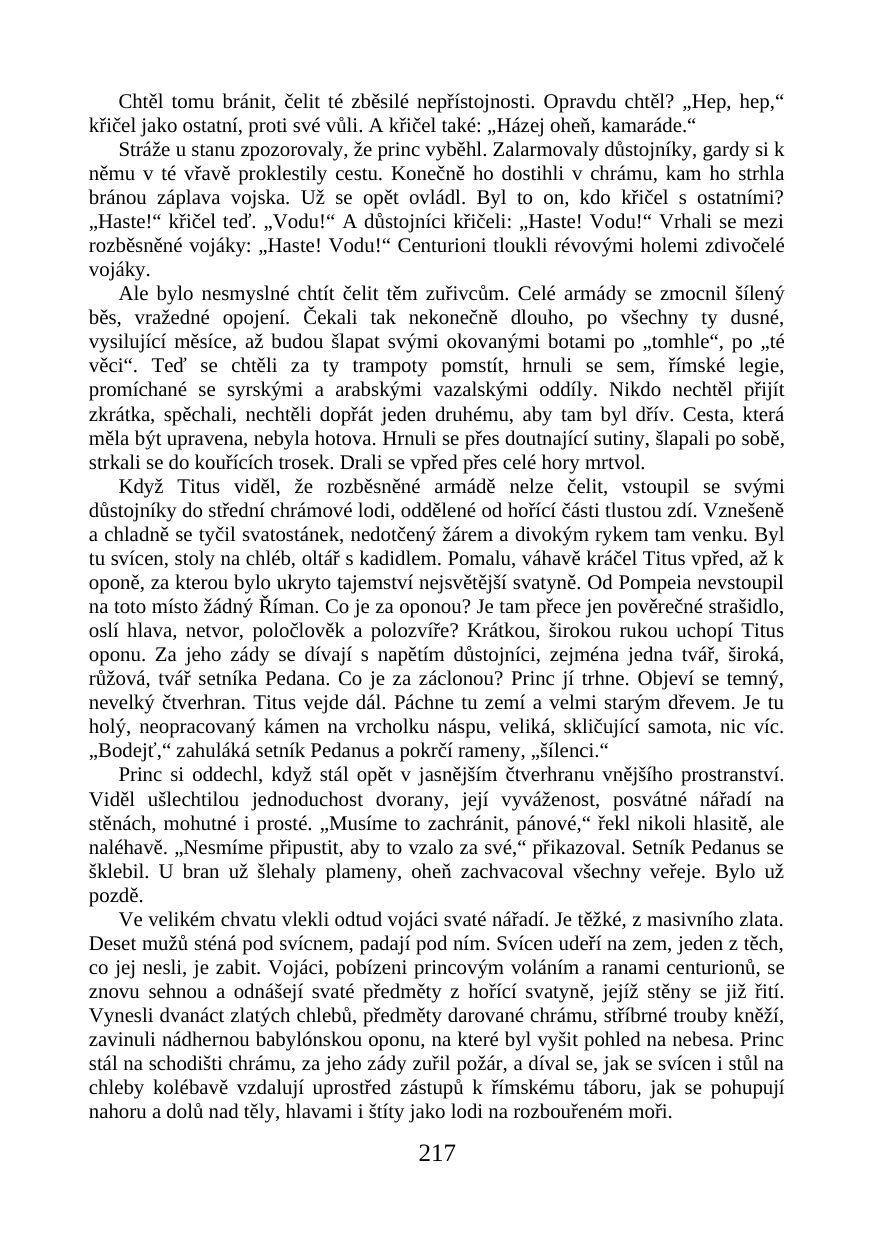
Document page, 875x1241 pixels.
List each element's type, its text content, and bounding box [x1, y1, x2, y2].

text Stráže u stanu zpozorovaly, že princ vyběhl. Zalarmovaly důstojníky, gardy si k němu v té vřavě proklestily cestu. Konečně ho dostihli v chrámu, kam ho strhla bránou záplava vojska. Už se opět ovládl. Byl to on, kdo křičel s ostatními? „Haste!“ křičel teď. „Vodu!“ A důstojníci křičeli: „Haste! Vodu!“ Vrhali se mezi rozběsněné vojáky: „Haste! Vodu!“ Centurioni tloukli révovými holemi zdivočelé vojáky. [89, 137, 785, 281]
text Když Titus viděl, že rozběsněné armádě nelze čelit, vstoupil se svými důstojníky do střední chrámové lodi, oddělené od hořící části tlustou zdí. Vznešeně a chladně se tyčil svatostánek, nedotčený žárem a divokým rykem tam venku. Byl tu svícen, stoly na chléb, oltář s kadidlem. Pomalu, váhavě kráčel Titus vpřed, až k oponě, za kterou bylo ukryto tajemství nejsvětější svatyně. Od Pompeia nevstoupil na toto místo žádný Říman. Co je za oponou? Je tam přece jen pověrečné strašidlo, oslí hlava, netvor, poločlověk a polozvíře? Krátkou, širokou rukou uchopí Titus oponu. Za jeho zády se dívají s napětím důstojníci, zejména jedna tvář, široká, růžová, tvář setníka Pedana. Co je za záclonou? Princ jí trhne. Objeví se temný, nevelký čtverhran. Titus vejde dál. Páchne tu zemí a velmi starým dřevem. Je tu holý, neopracovaný kámen na vrcholku náspu, veliká, skličující samota, nic víc. „Bodejť,“ zahuláká setník Pedanus a pokrčí rameny, „šílenci.“ [89, 474, 785, 762]
text Ale bylo nesmyslné chtít čelit těm zuřivcům. Celé armády se zmocnil šílený běs, vražedné opojení. Čekali tak nekonečně dlouho, po všechny ty dusné, vysilující měsíce, až budou šlapat svými okovanými botami po „tomhle“, po „té věci“. Teď se chtěli za ty trampoty pomstít, hrnuli se sem, římské legie, promíchané se syrskými a arabskými vazalskými oddíly. Nikdo nechtěl přijít zkrátka, spěchali, nechtěli dopřát jeden druhému, aby tam byl dřív. Cesta, která měla být upravena, nebyla hotova. Hrnuli se přes doutnající sutiny, šlapali po sobě, strkali se do kouřících trosek. Drali se vpřed přes celé hory mrtvol. [89, 281, 785, 474]
text Chtěl tomu bránit, čelit té zběsilé nepřístojnosti. Opravdu chtěl? „Hep, hep,“ křičel jako ostatní, proti své vůli. A křičel také: „Házej oheň, kamaráde.“ [89, 89, 785, 137]
text Ve velikém chvatu vlekli odtud vojáci svaté nářadí. Je těžké, z masivního zlata. Deset mužů sténá pod svícnem, padají pod ním. Svícen udeří na zem, jeden z těch, co jej nesli, je zabit. Vojáci, pobízeni princovým voláním a ranami centurionů, se znovu sehnou a odnášejí svaté předměty z hořící svatyně, jejíž stěny se již řití. Vynesli dvanáct zlatých chlebů, předměty darované chrámu, stříbrné trouby kněží, zavinuli nádhernou babylónskou oponu, na které byl vyšit pohled na nebesa. Princ stál na schodišti chrámu, za jeho zády zuřil požár, a díval se, jak se svícen i stůl na chleby kolébavě vzdalují uprostřed zástupů k římskému táboru, jak se pohupují nahoru a dolů nad těly, hlavami i štíty jako lodi na rozbouřeném moři. [89, 907, 785, 1123]
text Princ si oddechl, když stál opět v jasnějším čtverhranu vnějšího prostranství. Viděl ušlechtilou jednoduchost dvorany, její vyváženost, posvátné nářadí na stěnách, mohutné i prosté. „Musíme to zachránit, pánové,“ řekl nikoli hlasitě, ale naléhavě. „Nesmíme připustit, aby to vzalo za své,“ přikazoval. Setník Pedanus se šklebil. U bran už šlehaly plameny, oheň zachvacoval všechny veřeje. Bylo už pozdě. [89, 762, 785, 907]
